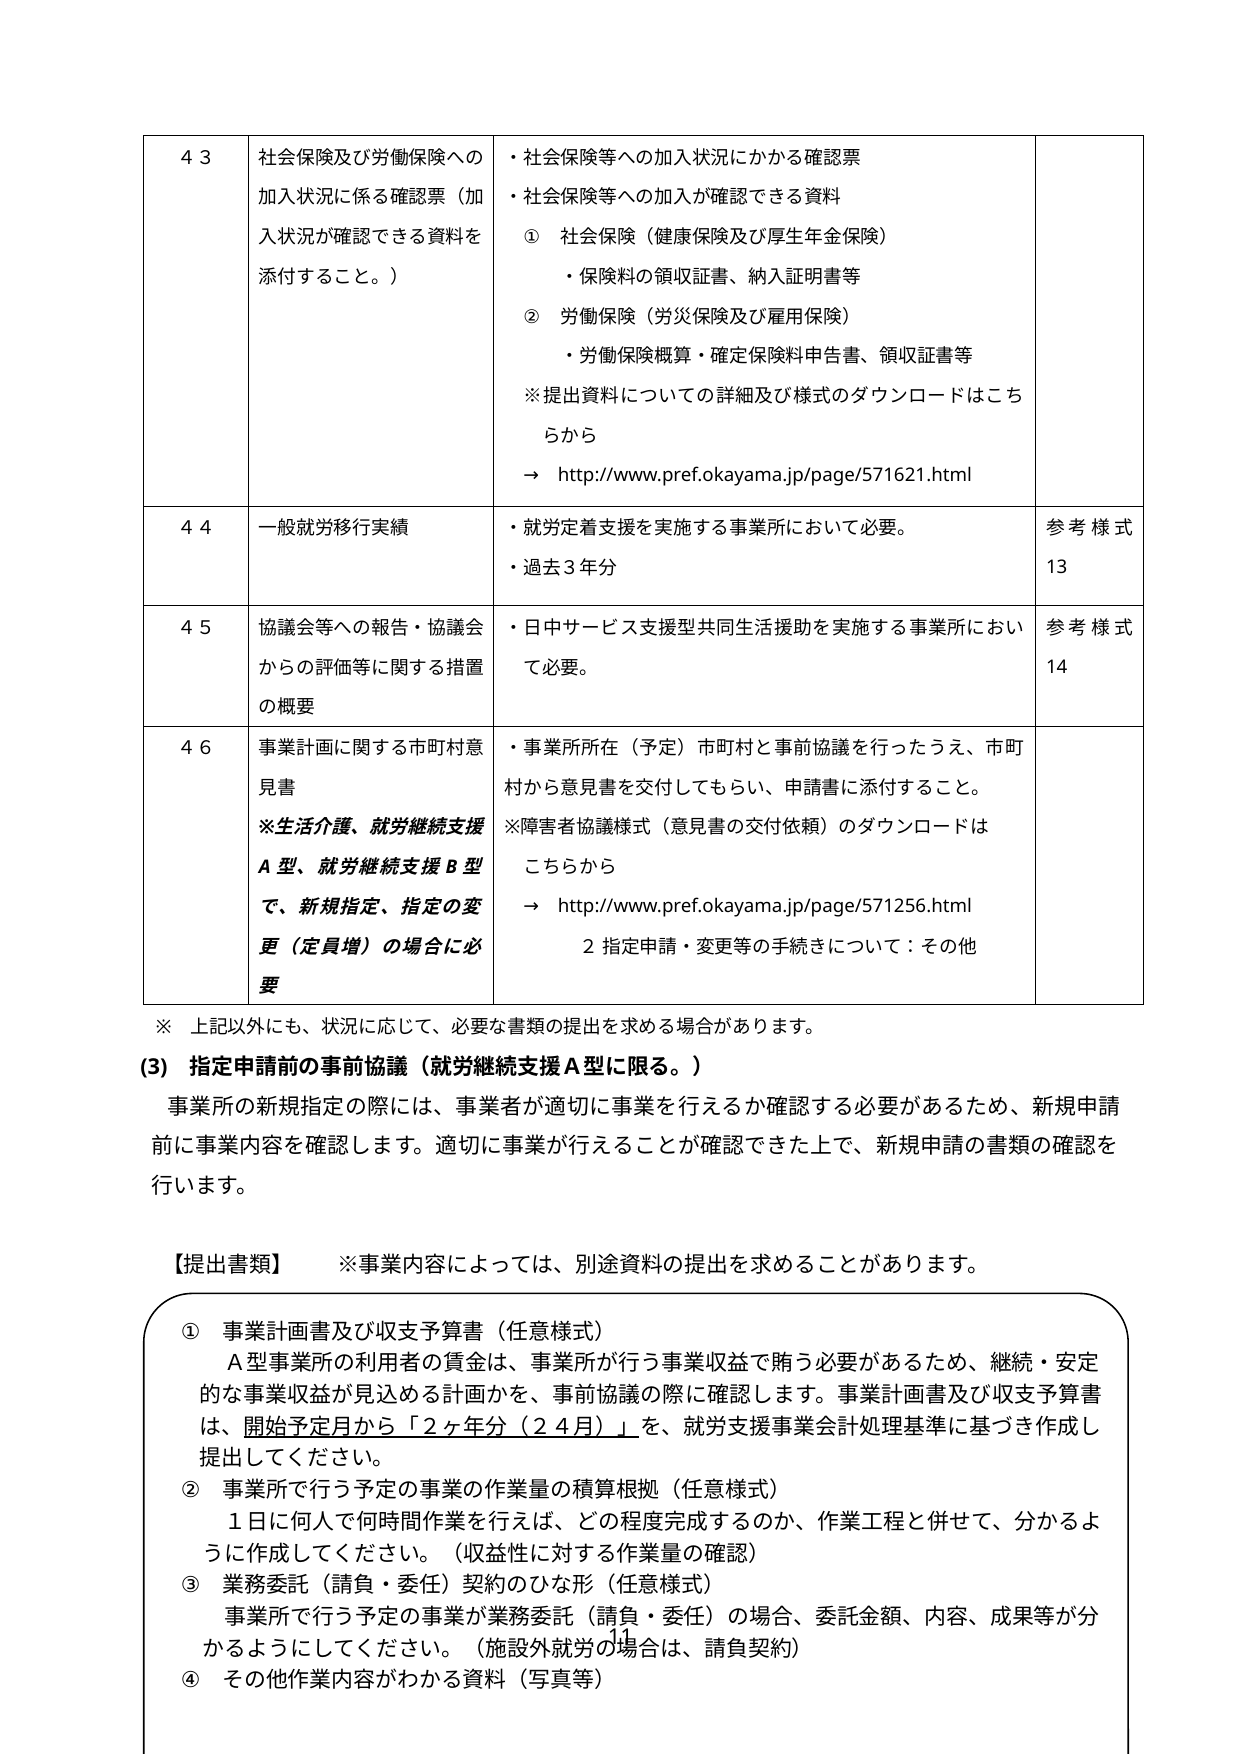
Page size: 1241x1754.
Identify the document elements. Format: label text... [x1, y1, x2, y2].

table_cell 参考様式14 [1036, 606, 1143, 726]
text (3) 指定申請前の事前協議（就労継続支援Ａ型に限る。） [118, 1045, 1122, 1085]
table_cell 事業計画に関する市町村意見書 ※生活介護、就労継続支援A型、就労継続支援B型で、新規指定、指定の変更（定員増）の場合に必要 [249, 727, 493, 1004]
table_cell ・就労定着支援を実施する事業所において必要。 ・過去３年分 [494, 507, 1035, 605]
table_cell ４６ [144, 727, 248, 1004]
table_cell 参考様式13 [1036, 507, 1143, 605]
table_cell ４５ [144, 606, 248, 726]
table_cell ・日中サービス支援型共同生活援助を実施する事業所において必要。 [494, 606, 1035, 726]
table_cell ４４ [144, 507, 248, 605]
text ※ 上記以外にも、状況に応じて、必要な書類の提出を求める場合があります。 [118, 1005, 1122, 1045]
table_cell [1036, 727, 1143, 1004]
text 【提出書類】 ※事業内容によっては、別途資料の提出を求めることがあります。 [118, 1243, 1122, 1283]
table_cell ・社会保険等への加入状況にかかる確認票 ・社会保険等への加入が確認できる資料 社会保険（健康保険及び厚生年金保険） ・保険料の領収証書、納入証明書等 労働保険（労災保険及び雇用保険） ・労働保険概算・確定保険料申告書、領収証書等 ※提出資料についての詳細及び様式のダウンロードはこちらから → http://www.pref.okayama.jp/page/571621.html [494, 136, 1035, 506]
table_cell ・事業所所在（予定）市町村と事前協議を行ったうえ、市町村から意見書を交付してもらい、申請書に添付すること。 ※障害者協議様式（意見書の交付依頼）のダウンロードは こちらから → http://www.pref.okayama.jp/page/571256.html ２ 指定申請・変更等の手続きについて：その他 [494, 727, 1035, 1004]
table_cell 協議会等への報告・協議会からの評価等に関する措置の概要 [249, 606, 493, 726]
table_cell 一般就労移行実績 [249, 507, 493, 605]
text 事業所の新規指定の際には、事業者が適切に事業を行えるか確認する必要があるため、新規申請前に事業内容を確認します。適切に事業が行えることが確認できた上で、新規申請の書類の確認を行います。 [118, 1085, 1122, 1204]
table_cell ４３ [144, 136, 248, 506]
table_cell 社会保険及び労働保険への加入状況に係る確認票（加入状況が確認できる資料を添付すること。） [249, 136, 493, 506]
table_cell [1036, 136, 1143, 506]
